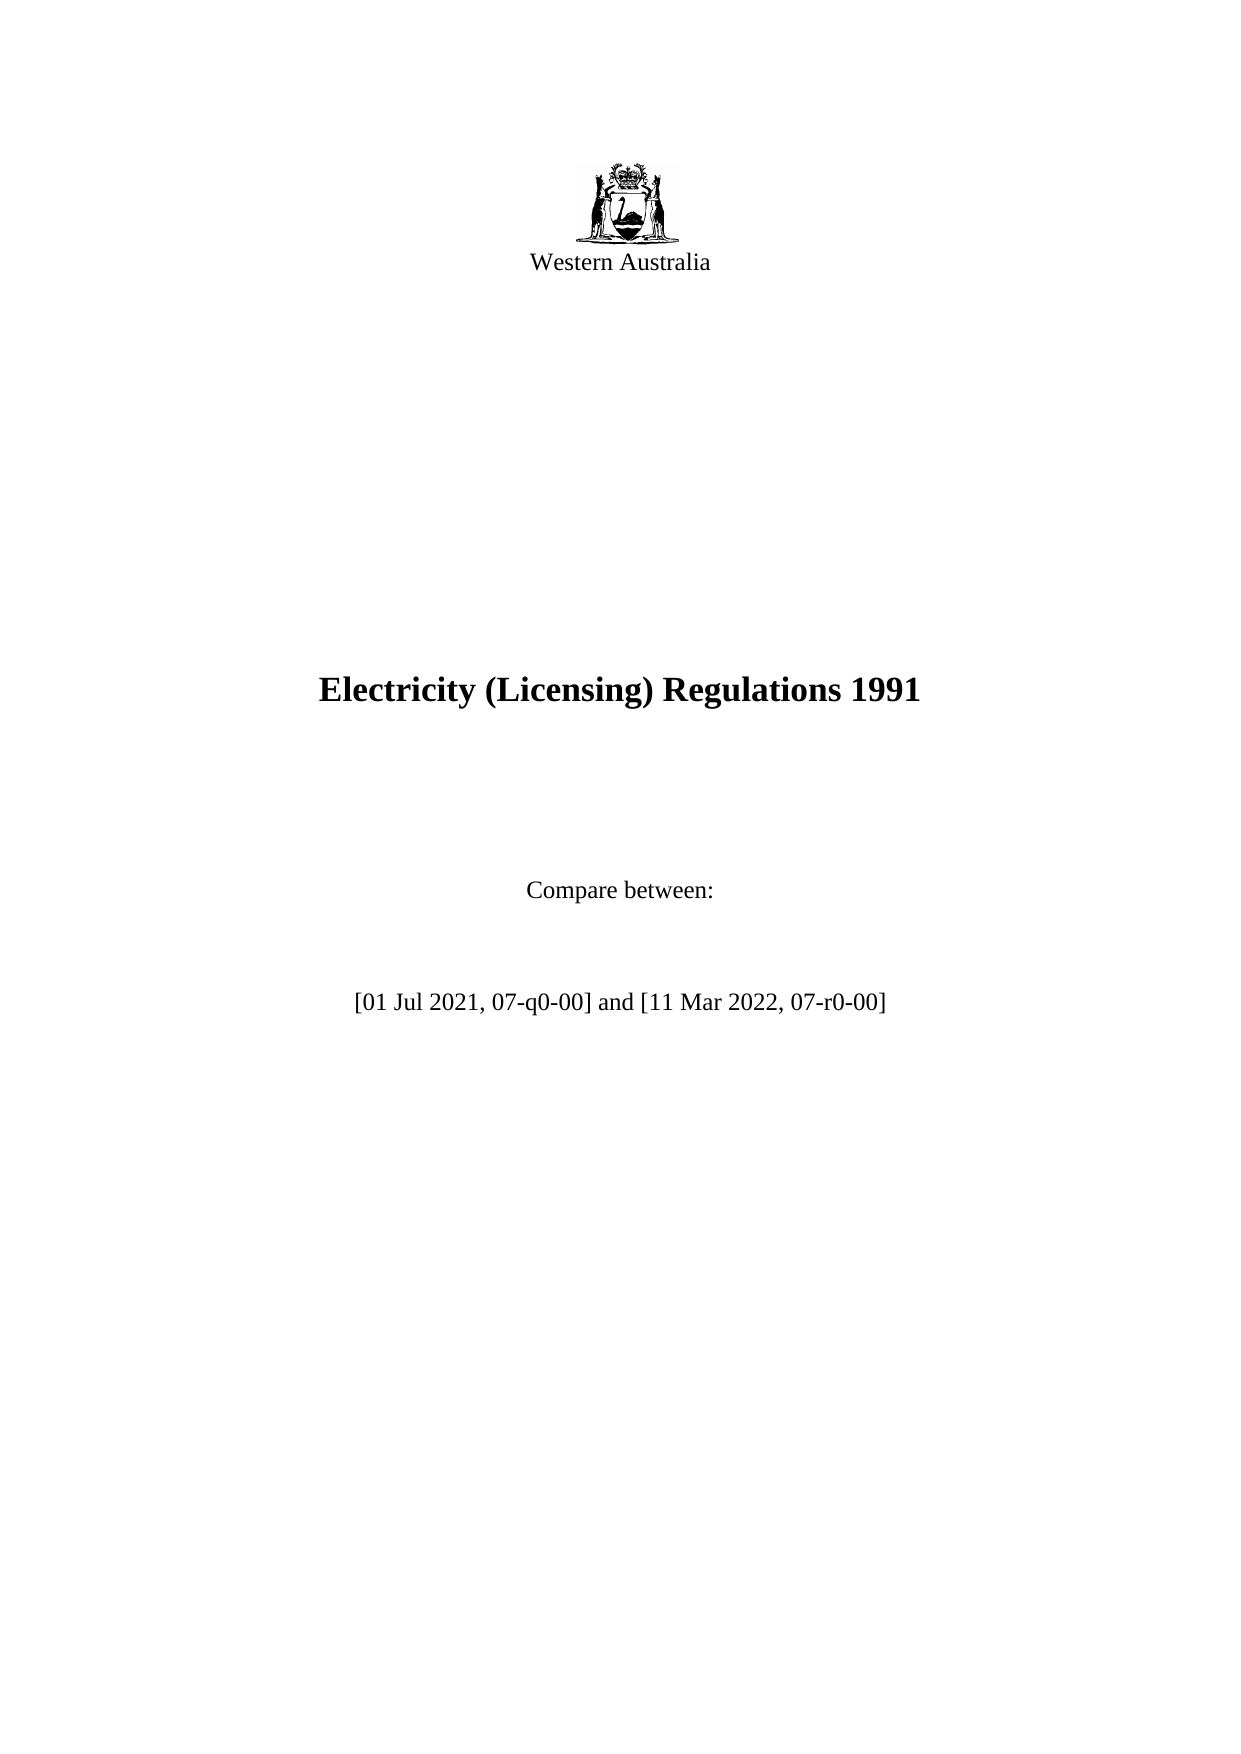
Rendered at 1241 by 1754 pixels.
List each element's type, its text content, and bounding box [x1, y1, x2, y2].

text [01 Jul 2021, 07-q0-00] and [11 Mar 2022, 07-r0-00] [251, 987, 990, 1016]
text Compare between: [251, 875, 990, 904]
picture [575, 162, 679, 246]
text Electricity (Licensing) Regulations 1991 [251, 668, 990, 709]
text Western Australia [251, 247, 990, 276]
